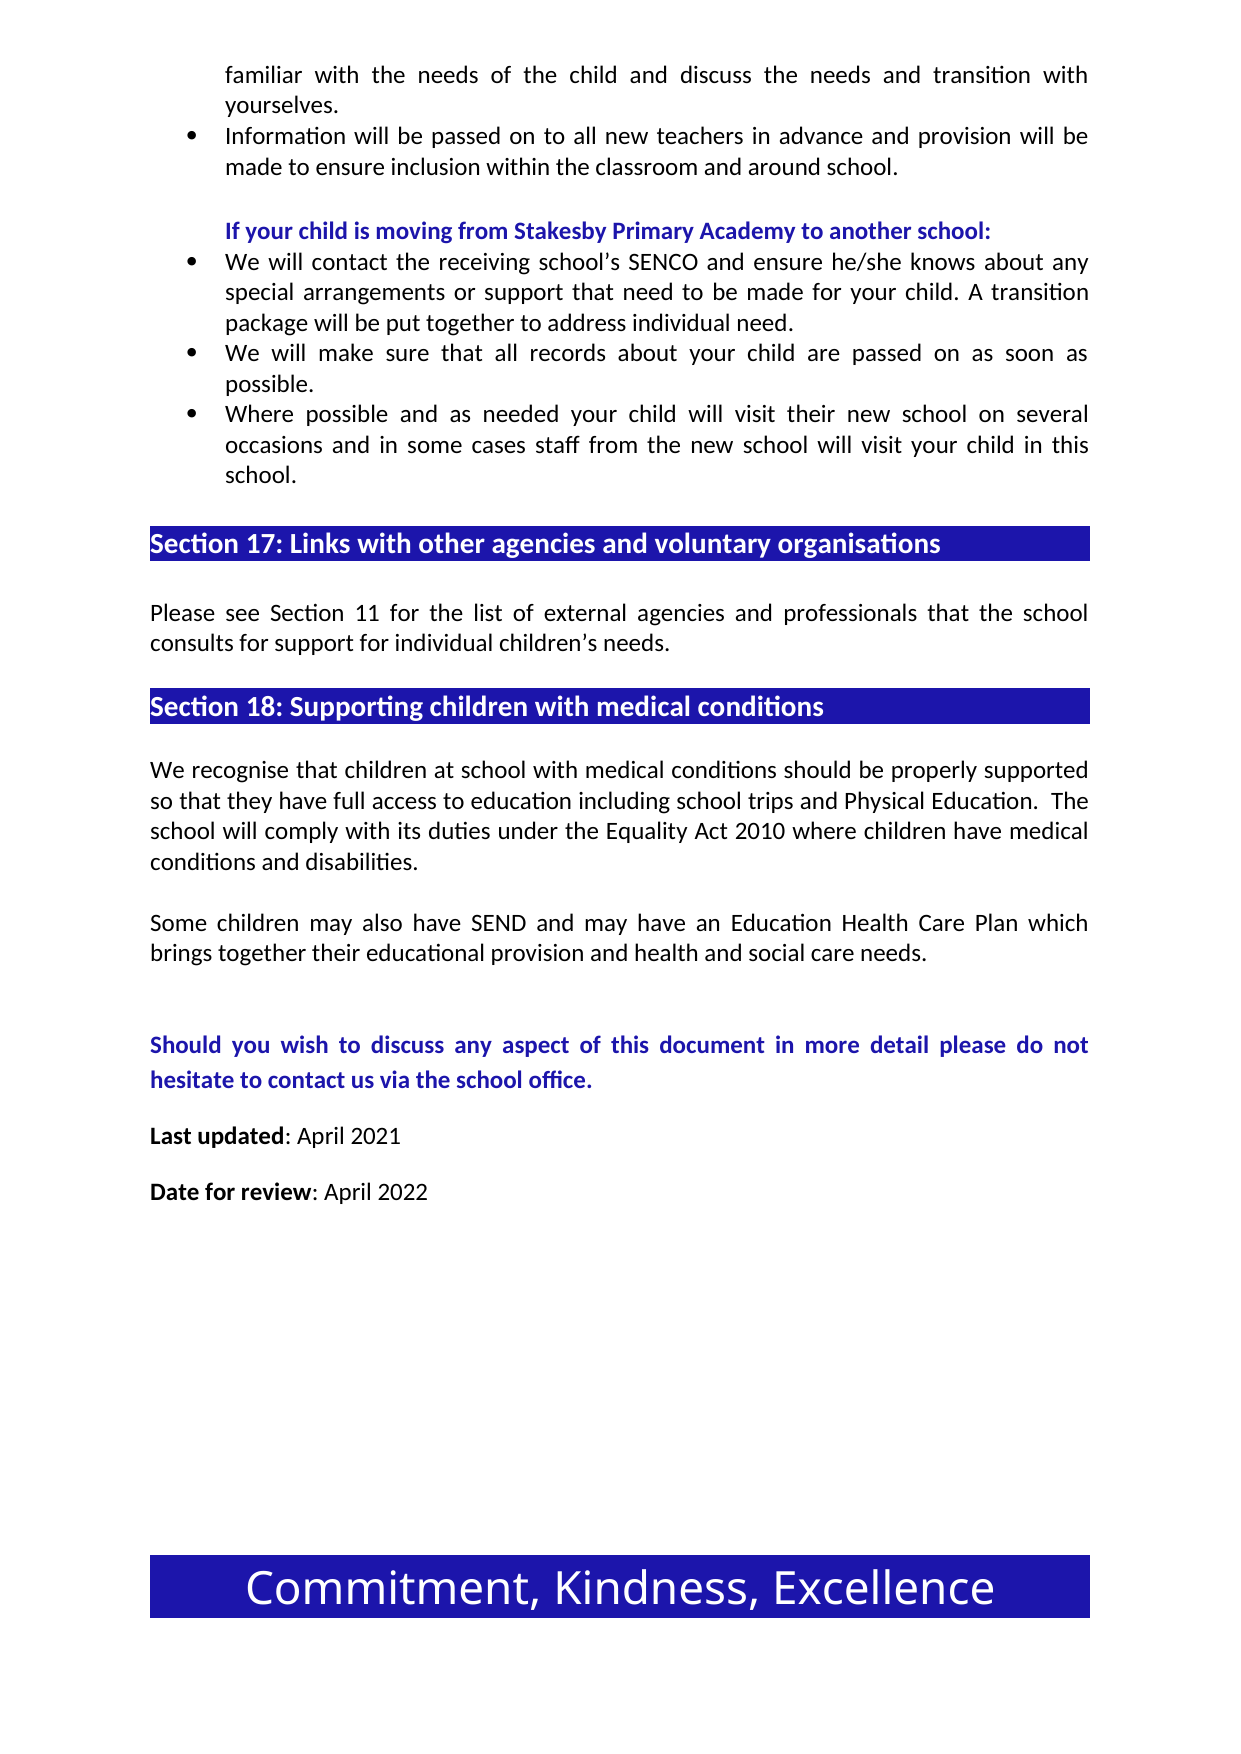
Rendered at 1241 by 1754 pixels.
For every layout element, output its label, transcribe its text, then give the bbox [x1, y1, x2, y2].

text Date for review: April 2022 [150, 1176, 1090, 1206]
text Some children may also have SEND and may have an Education Health Care Plan which brings together their educational provision and health and social care needs. [150, 907, 1090, 968]
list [187, 59, 1090, 120]
list We will make sure that all records about your child are passed on as soon as possible. [187, 337, 1090, 398]
text We recognise that children at school with medical conditions should be properly supported so that they have full access to education including school trips and Physical Education. The school will comply with its duties under the Equality Act 2010 where children have medical conditions and disabilities. [150, 754, 1090, 877]
text If your child is moving from Stakesby Primary Academy to another school: [225, 215, 1090, 246]
list Where possible and as needed your child will visit their new school on several occasions and in some cases staff from the new school will visit your child in this school. [187, 398, 1090, 490]
text Section 18: Supporting children with medical conditions [150, 688, 1090, 724]
text Section 17: Links with other agencies and voluntary organisations [150, 526, 1090, 561]
list Information will be passed on to all new teachers in advance and provision will be made to ensure inclusion within the classroom and around school. [187, 120, 1090, 181]
text Last updated: April 2021 [150, 1120, 1090, 1151]
text Should you wish to discuss any aspect of this document in more detail please do not hesitate to contact us via the school office. [150, 1029, 1090, 1095]
list We will contact the receiving school’s SENCO and ensure he/she knows about any special arrangements or support that need to be made for your child. A transition package will be put together to address individual need. [187, 246, 1090, 337]
text Please see Section 11 for the list of external agencies and professionals that the school consults for support for individual children’s needs. [150, 597, 1090, 658]
